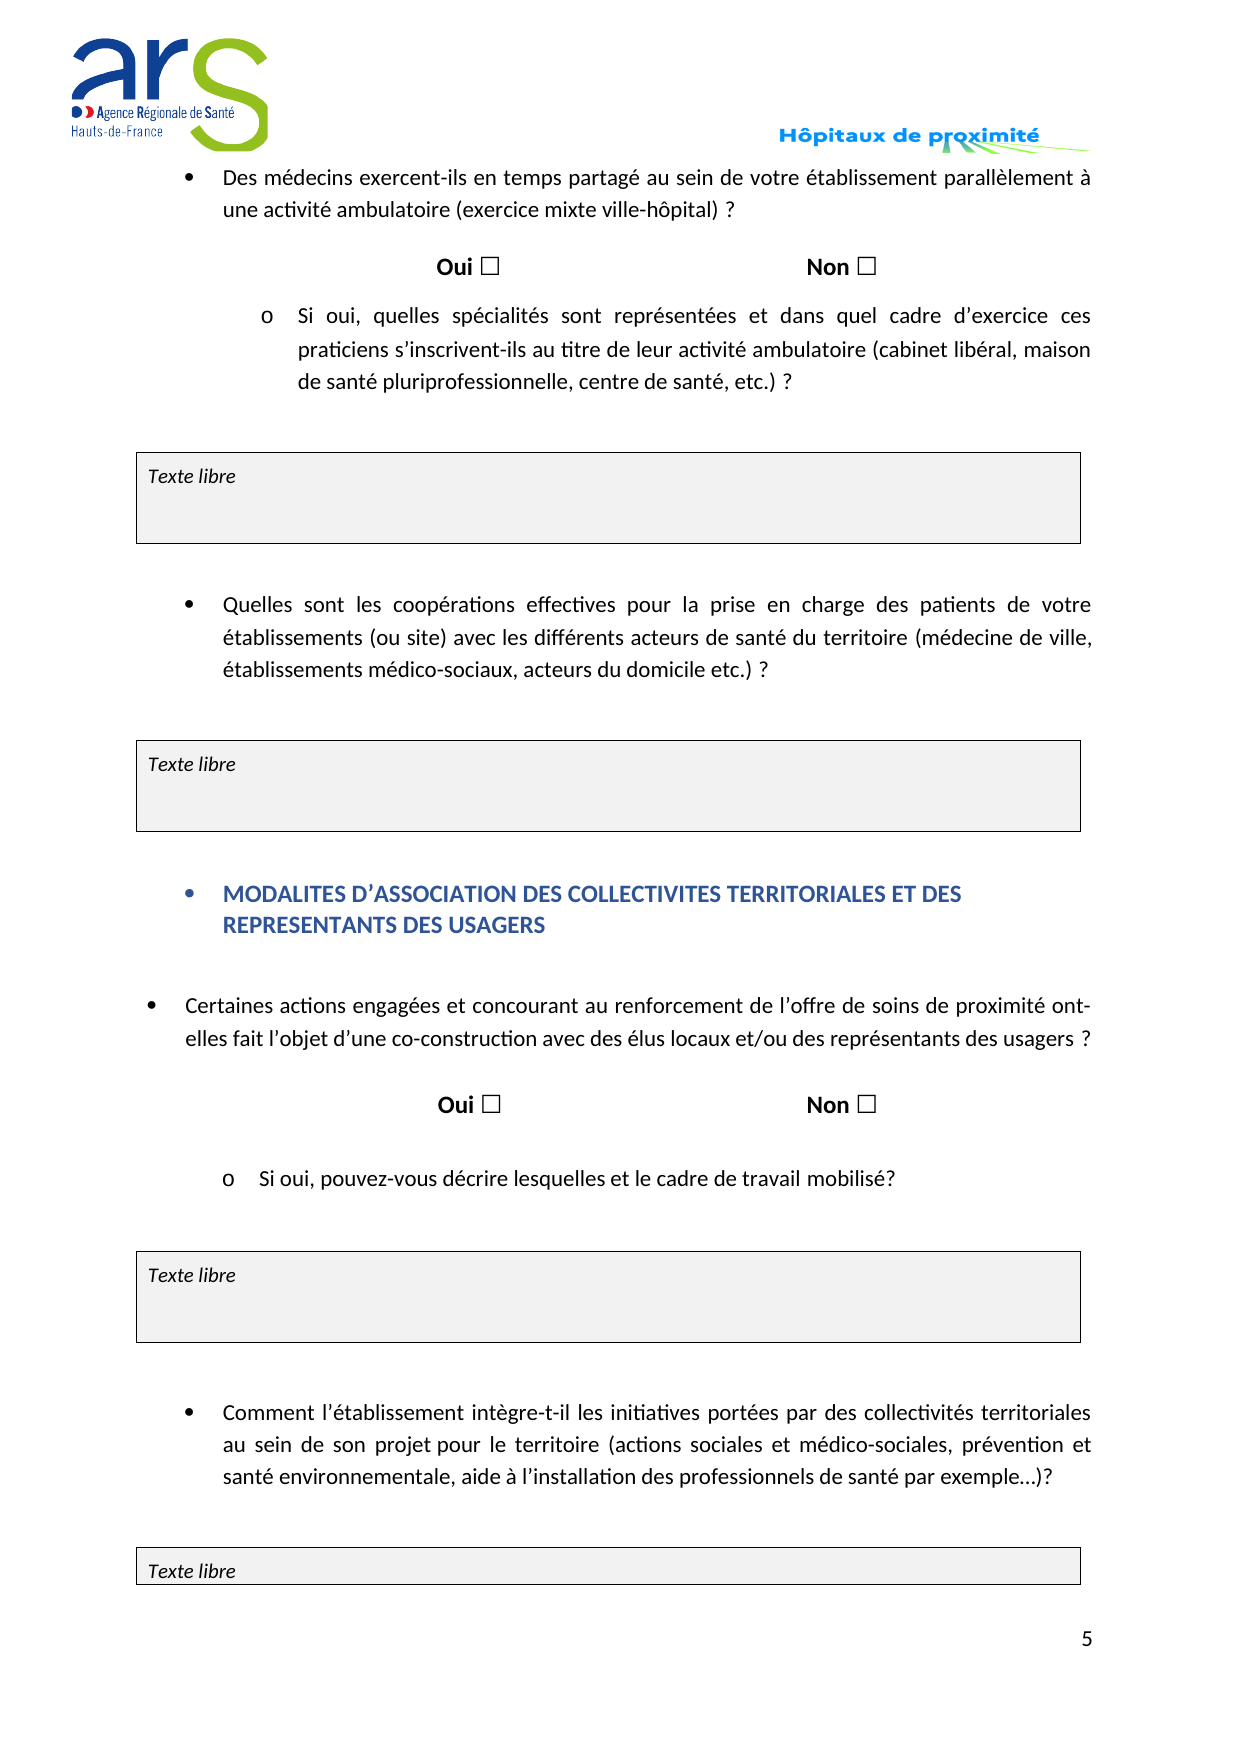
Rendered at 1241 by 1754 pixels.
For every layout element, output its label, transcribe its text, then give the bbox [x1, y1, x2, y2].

list Quelles sont les coopérations effectives pour la prise en charge des patients de votre établissements (ou site) avec les différents acteurs de santé du territoire (médecine de ville, établissements médico-sociaux, acteurs du domicile etc.) ? [185, 591, 1093, 683]
list Oui ☐ Non ☐ [223, 1086, 1093, 1120]
list Certaines actions engagées et concourant au renforcement de l’offre de soins de proximité ont-elles fait l’objet d’une co-construction avec des élus locaux et/ou des représentants des usagers ? [148, 992, 1093, 1052]
list Si oui, pouvez-vous décrire lesquelles et le cadre de travail mobilisé? [221, 1164, 1093, 1194]
table_header Texte libre [137, 741, 1080, 831]
picture [70, 38, 268, 151]
list Des médecins exercent-ils en temps partagé au sein de votre établissement parallèlement à une activité ambulatoire (exercice mixte ville-hôpital) ? [185, 163, 1093, 223]
table_header Texte libre [137, 1252, 1080, 1342]
picture [768, 101, 1093, 163]
list Si oui, quelles spécialités sont représentées et dans quel cadre d’exercice ces praticiens s’inscrivent-ils au titre de leur activité ambulatoire (cabinet libéral, maison de santé pluriprofessionnelle, centre de santé, etc.) ? [260, 302, 1093, 395]
list Comment l’établissement intègre-t-il les initiatives portées par des collectivités territoriales au sein de son projet pour le territoire (actions sociales et médico-sociales, prévention et santé environnementale, aide à l’installation des professionnels de santé par exemple…)? [185, 1398, 1093, 1490]
table_header Texte libre [137, 453, 1080, 543]
text Oui ☐ Non ☐ [221, 248, 1093, 282]
subtitle MODALITES D’ASSOCIATION DES COLLECTIVITES TERRITORIALES ET DES REPRESENTANTS DES USAGERS [185, 878, 1093, 939]
table_header Texte libre [137, 1548, 1080, 1584]
